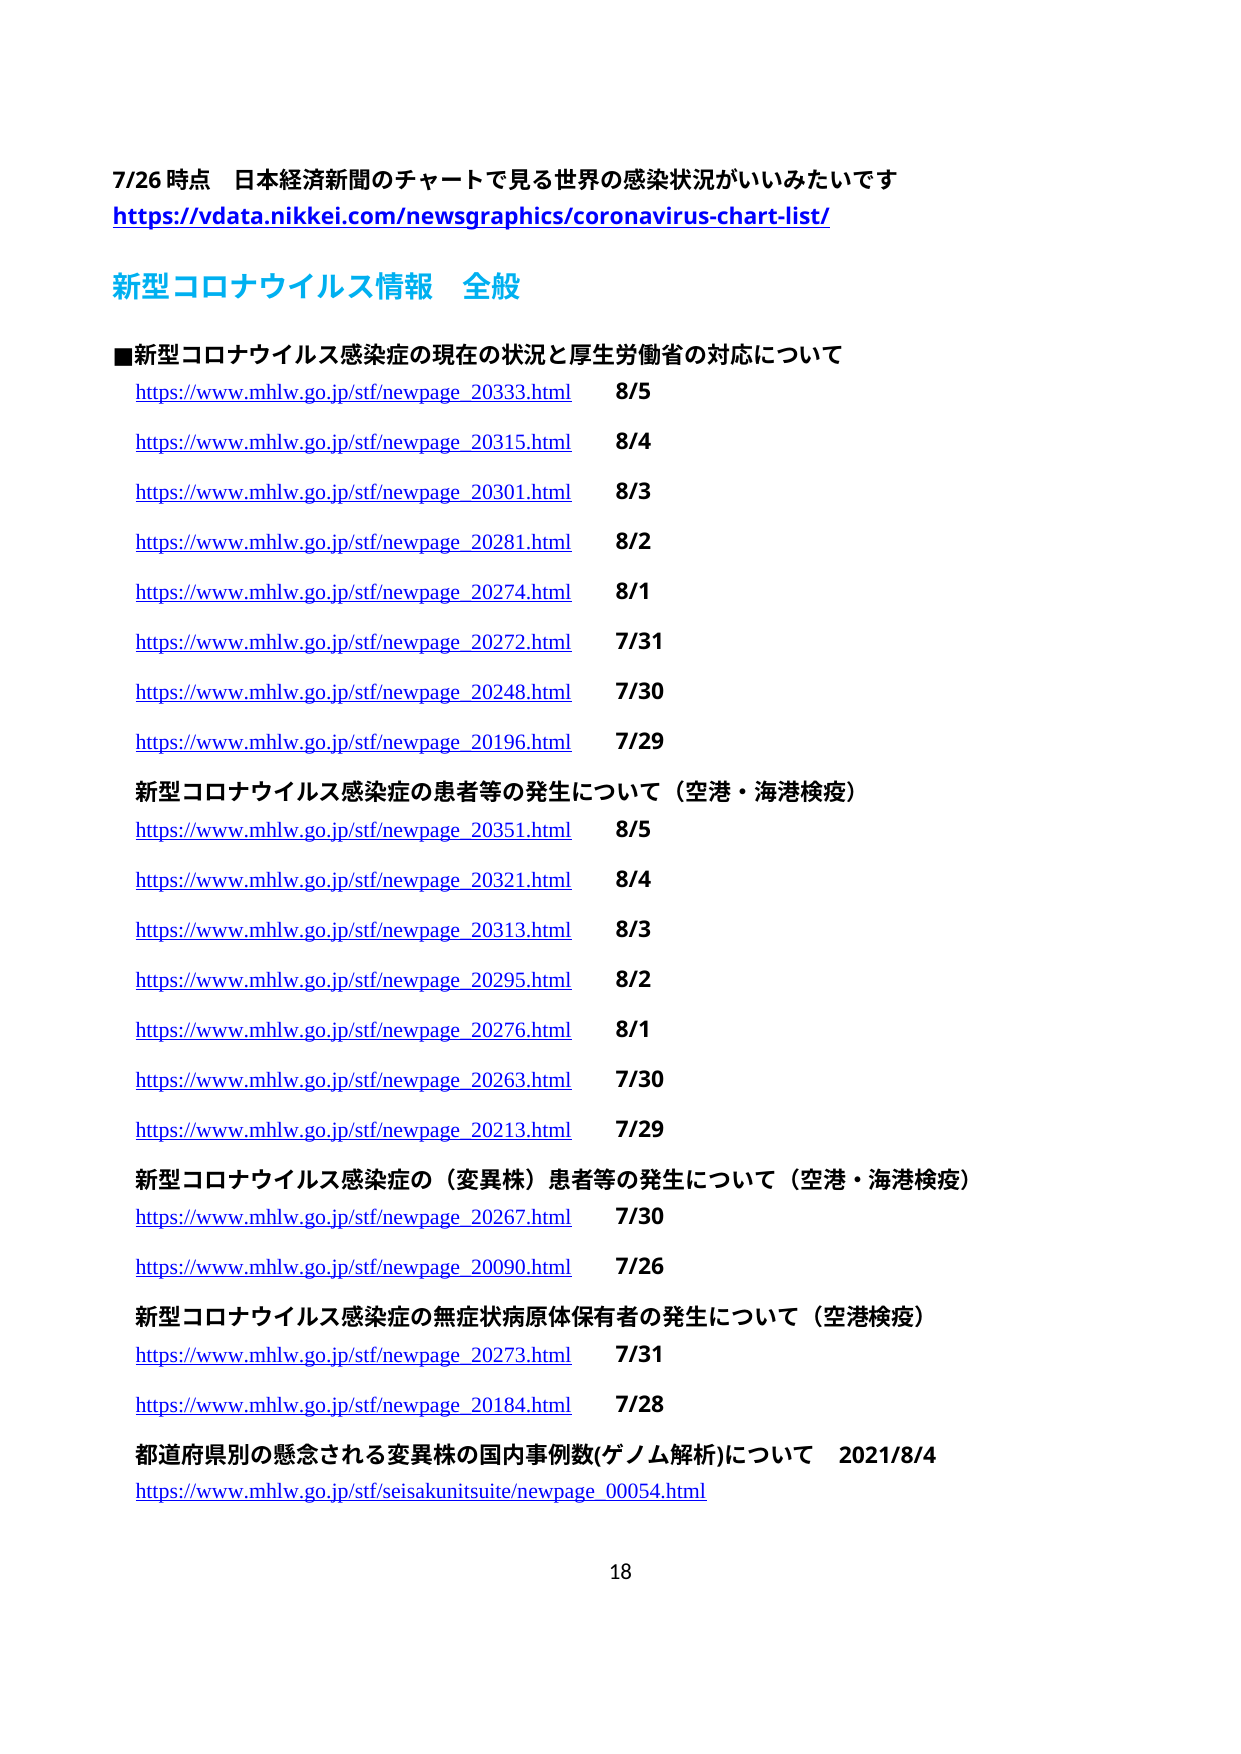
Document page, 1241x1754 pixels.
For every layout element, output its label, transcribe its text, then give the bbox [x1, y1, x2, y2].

text https://www.mhlw.go.jp/stf/newpage_20295.html 8/2 [135, 960, 1128, 997]
text 7/26時点 日本経済新聞のチャートで見る世界の感染状況がいいみたいです [112, 160, 1128, 197]
text 新型コロナウイルス感染症の患者等の発生について（空港・海港検疫） [135, 772, 1128, 810]
text https://www.mhlw.go.jp/stf/newpage_20351.html 8/5 [135, 810, 1128, 847]
text https://www.mhlw.go.jp/stf/newpage_20248.html 7/30 [135, 672, 1128, 710]
text https://www.mhlw.go.jp/stf/newpage_20274.html 8/1 [135, 572, 1128, 610]
text https://www.mhlw.go.jp/stf/newpage_20184.html 7/28 [135, 1385, 1128, 1422]
text https://www.mhlw.go.jp/stf/newpage_20090.html 7/26 [135, 1247, 1128, 1285]
text 新型コロナウイルス感染症の（変異株）患者等の発生について（空港・海港検疫） [135, 1160, 1128, 1197]
text https://www.mhlw.go.jp/stf/newpage_20315.html 8/4 [135, 422, 1128, 460]
text https://www.mhlw.go.jp/stf/newpage_20301.html 8/3 [135, 472, 1128, 510]
text https://www.mhlw.go.jp/stf/newpage_20313.html 8/3 [135, 910, 1128, 947]
text https://www.mhlw.go.jp/stf/newpage_20272.html 7/31 [135, 622, 1128, 660]
text https://www.mhlw.go.jp/stf/seisakunitsuite/newpage_00054.html [112, 1472, 1128, 1510]
text https://www.mhlw.go.jp/stf/newpage_20213.html 7/29 [135, 1110, 1128, 1147]
text https://www.mhlw.go.jp/stf/newpage_20263.html 7/30 [135, 1060, 1128, 1097]
text https://www.mhlw.go.jp/stf/newpage_20333.html 8/5 [135, 372, 1128, 410]
text https://vdata.nikkei.com/newsgraphics/coronavirus-chart-list/ [112, 197, 1128, 235]
text ■新型コロナウイルス感染症の現在の状況と厚生労働省の対応について [112, 335, 1128, 372]
text https://www.mhlw.go.jp/stf/newpage_20273.html 7/31 [135, 1335, 1128, 1372]
text https://www.mhlw.go.jp/stf/newpage_20321.html 8/4 [135, 860, 1128, 897]
text https://www.mhlw.go.jp/stf/newpage_20196.html 7/29 [135, 722, 1128, 760]
text https://www.mhlw.go.jp/stf/newpage_20276.html 8/1 [135, 1010, 1128, 1047]
text 新型コロナウイルス感染症の無症状病原体保有者の発生について（空港検疫） [135, 1297, 1128, 1335]
text https://www.mhlw.go.jp/stf/newpage_20281.html 8/2 [135, 522, 1128, 560]
text https://www.mhlw.go.jp/stf/newpage_20267.html 7/30 [135, 1197, 1128, 1235]
text 新型コロナウイルス情報 全般 [112, 247, 1128, 322]
text 都道府県別の懸念される変異株の国内事例数(ゲノム解析)について 2021/8/4 [135, 1435, 1128, 1472]
